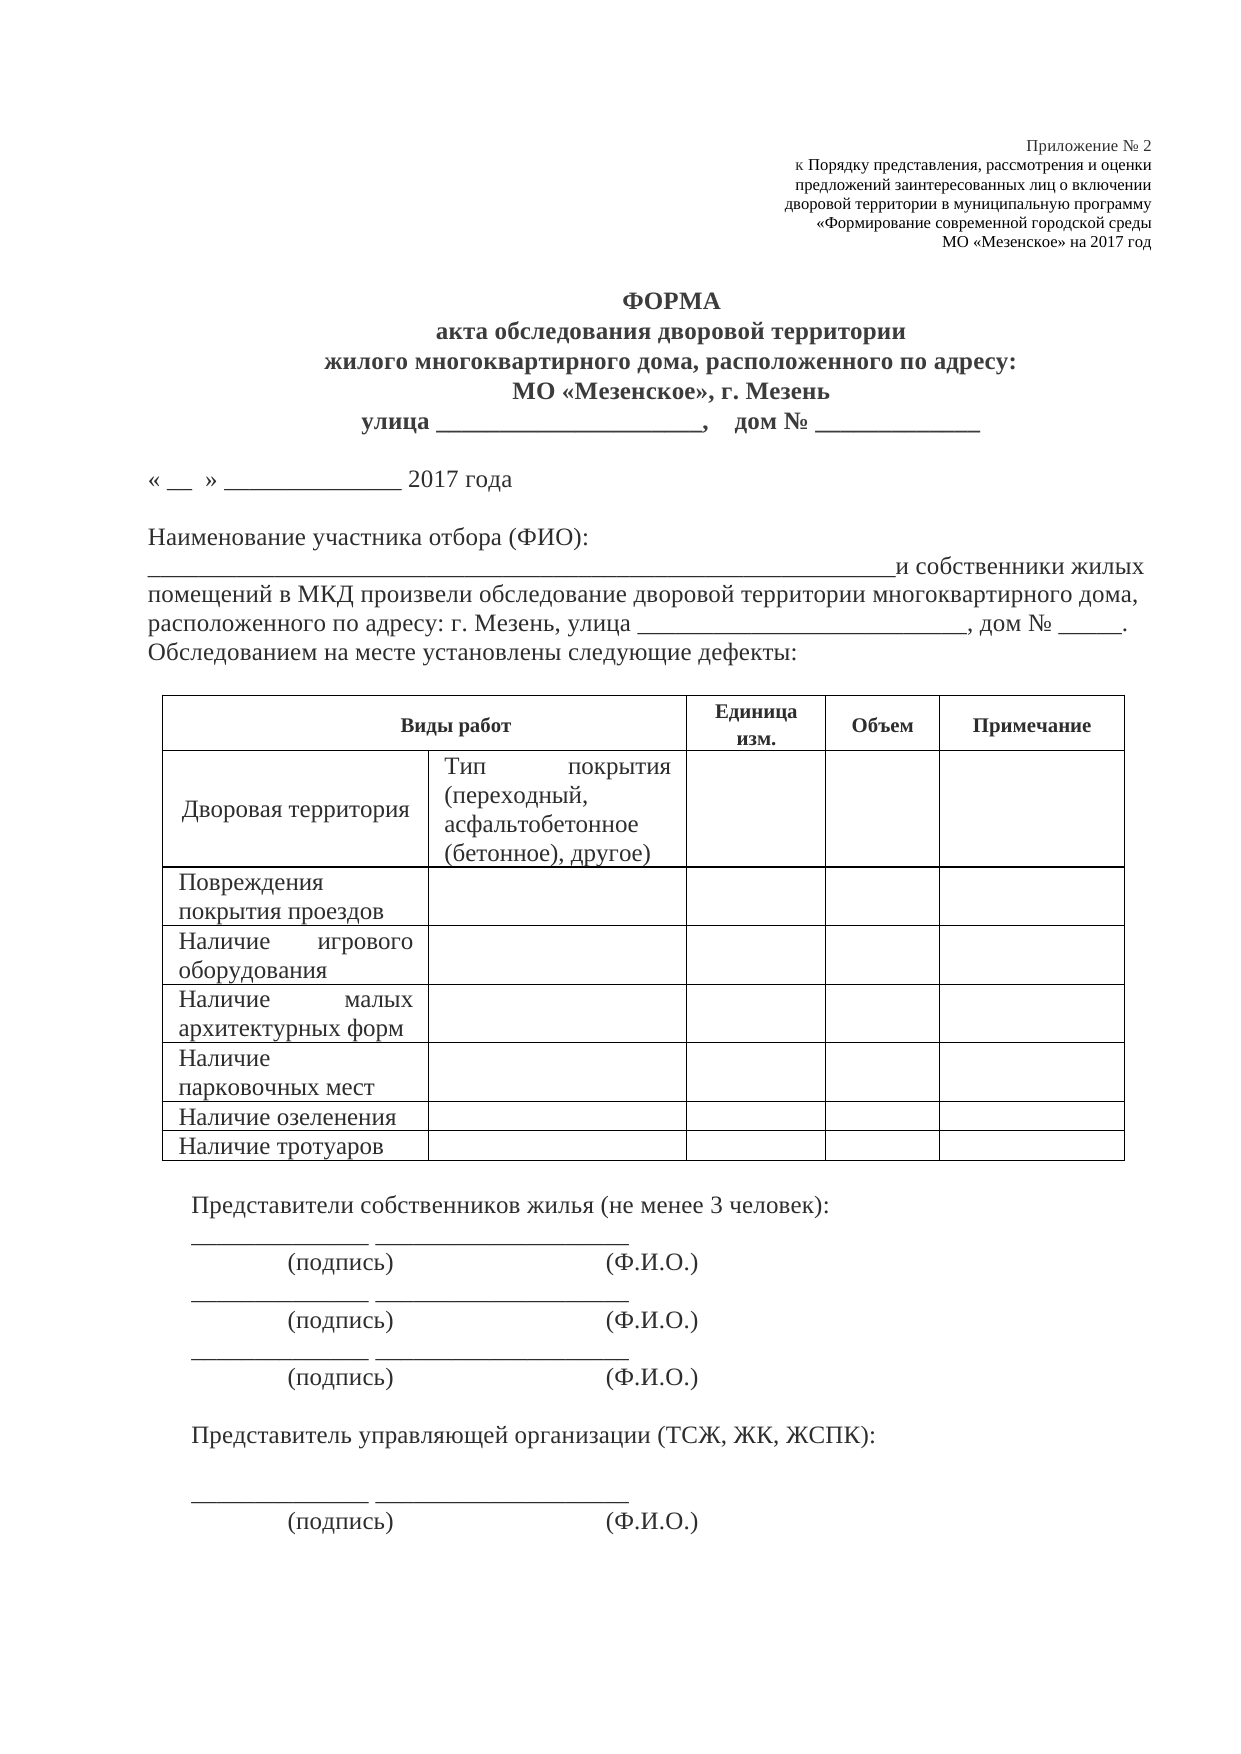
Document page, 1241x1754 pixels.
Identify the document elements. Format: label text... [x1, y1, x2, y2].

table_header Объем [826, 696, 939, 750]
text « __ » ______________ 2017 года [148, 464, 1152, 493]
text акта обследования дворовой территории [191, 314, 1152, 344]
table_cell [429, 985, 686, 1042]
text «Формирование современной городской среды [154, 213, 1152, 232]
table_cell Повреждения покрытия проездов [163, 868, 428, 925]
table_cell [940, 868, 1124, 925]
table_cell [429, 1131, 686, 1160]
table_cell [826, 926, 939, 983]
text Обследованием на месте установлены следующие дефекты: [148, 637, 1152, 666]
text предложений заинтересованных лиц о включении [154, 174, 1152, 193]
text Приложение № 2 [154, 136, 1152, 155]
text ФОРМА [191, 284, 1152, 314]
table_cell [826, 751, 939, 866]
table_cell [826, 985, 939, 1042]
table_cell [940, 1043, 1124, 1101]
table_cell [687, 985, 825, 1042]
table_cell [940, 1131, 1124, 1160]
table_cell Наличие озеленения [163, 1102, 428, 1130]
text Представители собственников жилья (не менее 3 человек): [191, 1190, 1152, 1219]
text (подпись) (Ф.И.О.) [191, 1305, 1152, 1334]
text дворовой территории в муниципальную программу [154, 193, 1152, 213]
text (подпись) (Ф.И.О.) [191, 1247, 1152, 1276]
table_cell [687, 1043, 825, 1101]
table_header Виды работ [163, 696, 686, 750]
text ______________ ____________________ [191, 1477, 1152, 1506]
table_cell Наличие игрового оборудования [163, 926, 428, 983]
text ______________ ____________________ [191, 1276, 1152, 1305]
table_cell [687, 1102, 825, 1130]
table_cell [429, 926, 686, 983]
table_header Единица изм. [687, 696, 825, 750]
table_cell Дворовая территория [163, 751, 428, 866]
text (подпись) (Ф.И.О.) [191, 1506, 1152, 1535]
table_cell [940, 1102, 1124, 1130]
table_cell [826, 1102, 939, 1130]
table_cell [429, 868, 686, 925]
text МО «Мезенское» на 2017 год [154, 232, 1152, 251]
text улица _____________________, дом № _____________ [191, 404, 1152, 434]
text ______________ ____________________ [191, 1219, 1152, 1247]
table_cell Наличие малых архитектурных форм [163, 985, 428, 1042]
table_cell [940, 985, 1124, 1042]
text ______________ ____________________ [191, 1334, 1152, 1362]
text МО «Мезенское», г. Мезень [191, 374, 1152, 404]
text Представитель управляющей организации (ТСЖ, ЖК, ЖСПК): [191, 1420, 1152, 1449]
text жилого многоквартирного дома, расположенного по адресу: [191, 344, 1152, 374]
table_cell [687, 868, 825, 925]
text (подпись) (Ф.И.О.) [191, 1362, 1152, 1391]
text Наименование участника отбора (ФИО): ___________________________________________________________и собственники жилых помещений в МКД произвели обследование дворовой территории многоквартирного дома, расположенного по адресу: г. Мезень, улица __________________________, дом № _____. [148, 522, 1152, 637]
table_cell [826, 868, 939, 925]
table_cell Тип покрытия (переходный, асфальтобетонное (бетонное), другое) [429, 751, 686, 866]
table_header Примечание [940, 696, 1124, 750]
table_cell [429, 1102, 686, 1130]
text к Порядку представления, рассмотрения и оценки [154, 155, 1152, 174]
table_cell [826, 1043, 939, 1101]
table_cell Наличие парковочных мест [163, 1043, 428, 1101]
table_cell Наличие тротуаров [163, 1131, 428, 1160]
table_cell [826, 1131, 939, 1160]
table_cell [429, 1043, 686, 1101]
table_cell [687, 751, 825, 866]
table_cell [940, 926, 1124, 983]
table_cell [687, 1131, 825, 1160]
table_cell [687, 926, 825, 983]
table_cell [940, 751, 1124, 866]
